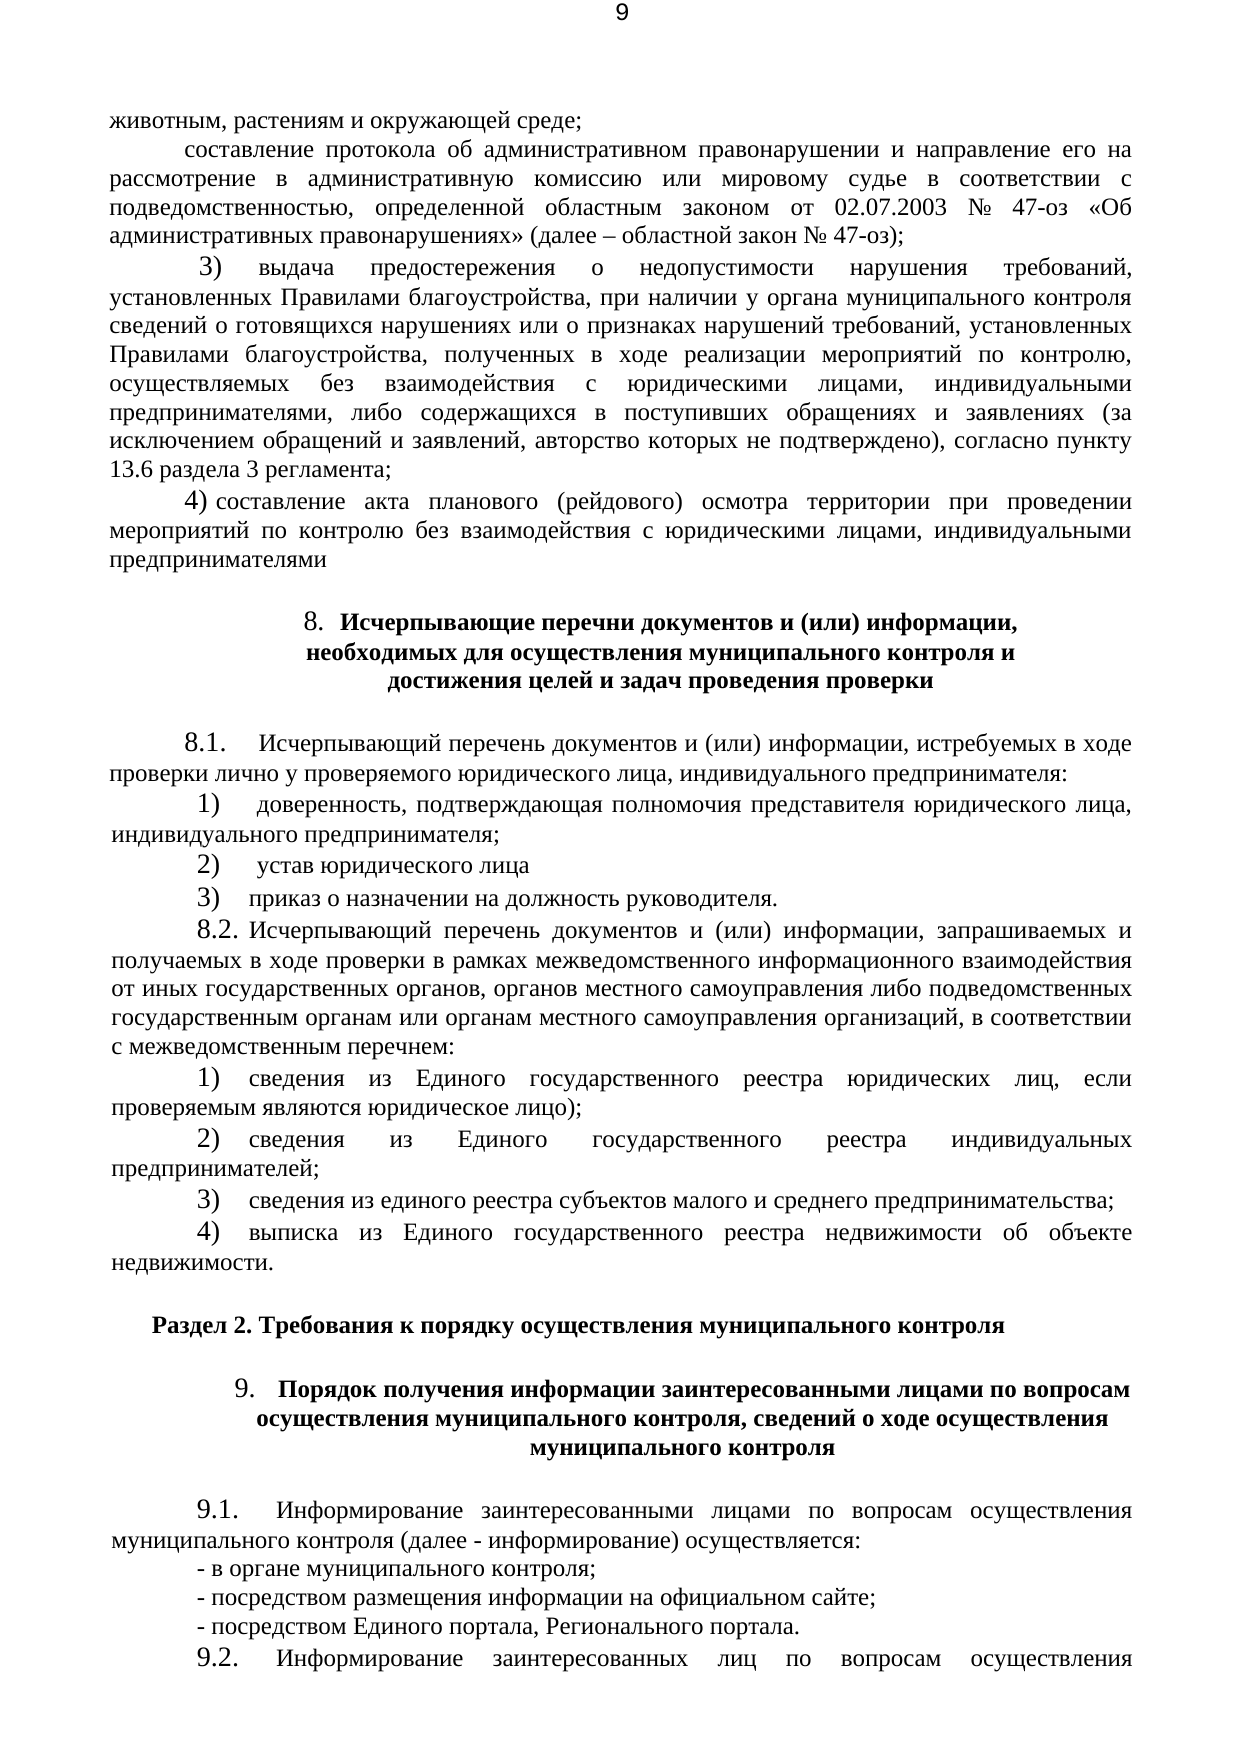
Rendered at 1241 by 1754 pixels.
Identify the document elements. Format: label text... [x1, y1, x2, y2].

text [109, 106, 1133, 134]
text - посредством Единого портала, Регионального портала. [111, 1611, 1135, 1640]
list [111, 1640, 1133, 1672]
list составление акта планового (рейдового) осмотра территории при проведении мероприятий по контролю без взаимодействия с юридическими лицами, индивидуальными предпринимателями [109, 483, 1133, 573]
list Порядок получения информации заинтересованными лицами по вопросам осуществления муниципального контроля, сведений о ходе осуществления муниципального контроля [232, 1371, 1133, 1461]
list Исчерпывающий перечень документов и (или) информации, истребуемых в ходе проверки лично у проверяемого юридического лица, индивидуального предпринимателя: [109, 725, 1133, 786]
list сведения из Единого государственного реестра индивидуальных предпринимателей; [111, 1121, 1133, 1182]
list Исчерпывающие перечни документов и (или) информации, необходимых для осуществления муниципального контроля и достижения целей и задач проведения проверки [259, 604, 1062, 694]
list Исчерпывающий перечень документов и (или) информации, запрашиваемых и получаемых в ходе проверки в рамках межведомственного информационного взаимодействия от иных государственных органов, органов местного самоуправления либо подведомственных государственным органам или органам местного самоуправления организаций, в соответствии с межведомственным перечнем: [111, 912, 1133, 1060]
list приказ о назначении на должность руководителя. [111, 880, 1135, 912]
list устав юридического лица [111, 848, 1135, 880]
text составление протокола об административном правонарушении и направление его на рассмотрение в административную комиссию или мировому судье в соответствии с подведомственностью, определенной областным законом от 02.07.2003 № 47-оз «Об административных правонарушениях» (далее – областной закон № 47-оз); [109, 134, 1133, 249]
list сведения из Единого государственного реестра юридических лиц, если проверяемым являются юридическое лицо); [111, 1060, 1133, 1121]
text Раздел 2. Требования к порядку осуществления муниципального контроля [109, 1307, 1047, 1340]
list сведения из единого реестра субъектов малого и среднего предпринимательства; [111, 1182, 1133, 1214]
text - посредством размещения информации на официальном сайте; [111, 1582, 1135, 1611]
list доверенность, подтверждающая полномочия представителя юридического лица, индивидуального предпринимателя; [111, 786, 1133, 848]
text - в органе муниципального контроля; [111, 1553, 1135, 1582]
list выдача предостережения о недопустимости нарушения требований, установленных Правилами благоустройства, при наличии у органа муниципального контроля сведений о готовящихся нарушениях или о признаках нарушений требований, установленных Правилами благоустройства, полученных в ходе реализации мероприятий по контролю, осуществляемых без взаимодействия с юридическими лицами, индивидуальными предпринимателями, либо содержащихся в поступивших обращениях и заявлениях (за исключением обращений и заявлений, авторство которых не подтверждено), согласно пункту 13.6 раздела 3 регламента; [109, 249, 1133, 483]
list Информирование заинтересованными лицами по вопросам осуществления муниципального контроля (далее - информирование) осуществляется: [111, 1492, 1133, 1553]
list выписка из Единого государственного реестра недвижимости об объекте недвижимости. [111, 1214, 1133, 1276]
